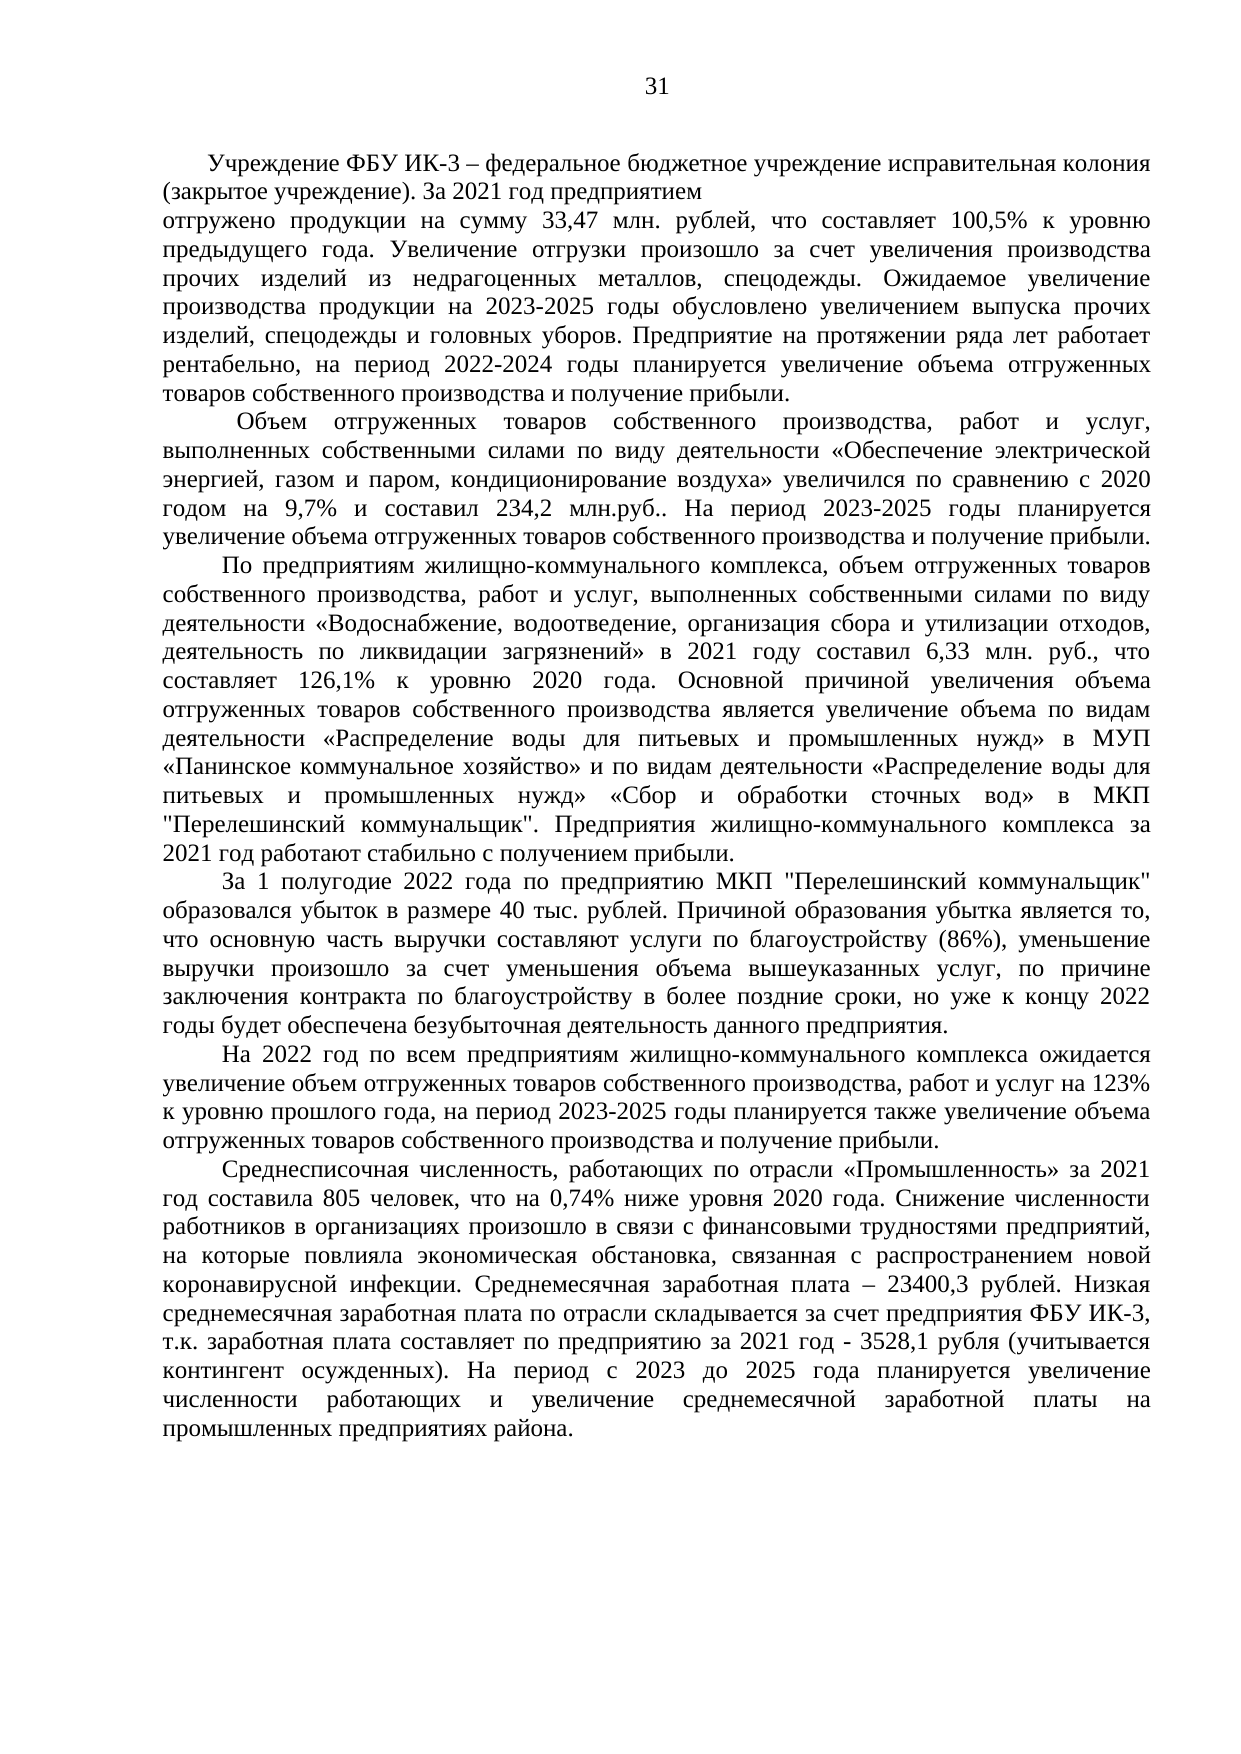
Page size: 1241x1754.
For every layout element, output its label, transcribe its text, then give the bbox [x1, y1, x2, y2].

text За 1 полугодие 2022 года по предприятию МКП "Перелешинский коммунальщик" образовался убыток в размере 40 тыс. рублей. Причиной образования убытка является то, что основную часть выручки составляют услуги по благоустройству (86%), уменьшение выручки произошло за счет уменьшения объема вышеуказанных услуг, по причине заключения контракта по благоустройству в более поздние сроки, но уже к концу 2022 годы будет обеспечена безубыточная деятельность данного предприятия. [162, 866, 1152, 1039]
text Объем отгруженных товаров собственного производства, работ и услуг, выполненных собственными силами по виду деятельности «Обеспечение электрической энергией, газом и паром, кондиционирование воздуха» увеличился по сравнению с 2020 годом на 9,7% и составил 234,2 млн.руб.. На период 2023-2025 годы планируется увеличение объема отгруженных товаров собственного производства и получение прибыли. [162, 406, 1152, 550]
text По предприятиям жилищно-коммунального комплекса, объем отгруженных товаров собственного производства, работ и услуг, выполненных собственными силами по виду деятельности «Водоснабжение, водоотведение, организация сбора и утилизации отходов, деятельность по ликвидации загрязнений» в 2021 году составил 6,33 млн. руб., что составляет 126,1% к уровню 2020 года. Основной причиной увеличения объема отгруженных товаров собственного производства является увеличение объема по видам деятельности «Распределение воды для питьевых и промышленных нужд» в МУП «Панинское коммунальное хозяйство» и по видам деятельности «Распределение воды для питьевых и промышленных нужд» «Сбор и обработки сточных вод» в МКП "Перелешинский коммунальщик". Предприятия жилищно-коммунального комплекса за 2021 год работают стабильно с получением прибыли. [162, 550, 1152, 866]
text На 2022 год по всем предприятиям жилищно-коммунального комплекса ожидается увеличение объем отгруженных товаров собственного производства, работ и услуг на 123% к уровню прошлого года, на период 2023-2025 годы планируется также увеличение объема отгруженных товаров собственного производства и получение прибыли. [162, 1039, 1152, 1154]
text Учреждение ФБУ ИК-3 – федеральное бюджетное учреждение исправительная колония (закрытое учреждение). За 2021 год предприятием [162, 148, 1152, 205]
text Среднесписочная численность, работающих по отрасли «Промышленность» за 2021 год составила 805 человек, что на 0,74% ниже уровня 2020 года. Снижение численности работников в организациях произошло в связи с финансовыми трудностями предприятий, на которые повлияла экономическая обстановка, связанная с распространением новой коронавирусной инфекции. Среднемесячная заработная плата – 23400,3 рублей. Низкая среднемесячная заработная плата по отрасли складывается за счет предприятия ФБУ ИК-3, т.к. заработная плата составляет по предприятию за 2021 год - 3528,1 рубля (учитывается контингент осужденных). На период с 2023 до 2025 года планируется увеличение численности работающих и увеличение среднемесячной заработной платы на промышленных предприятиях района. [162, 1154, 1152, 1441]
text отгружено продукции на сумму 33,47 млн. рублей, что составляет 100,5% к уровню предыдущего года. Увеличение отгрузки произошло за счет увеличения производства прочих изделий из недрагоценных металлов, спецодежды. Ожидаемое увеличение производства продукции на 2023-2025 годы обусловлено увеличением выпуска прочих изделий, спецодежды и головных уборов. Предприятие на протяжении ряда лет работает рентабельно, на период 2022-2024 годы планируется увеличение объема отгруженных товаров собственного производства и получение прибыли. [162, 205, 1152, 406]
